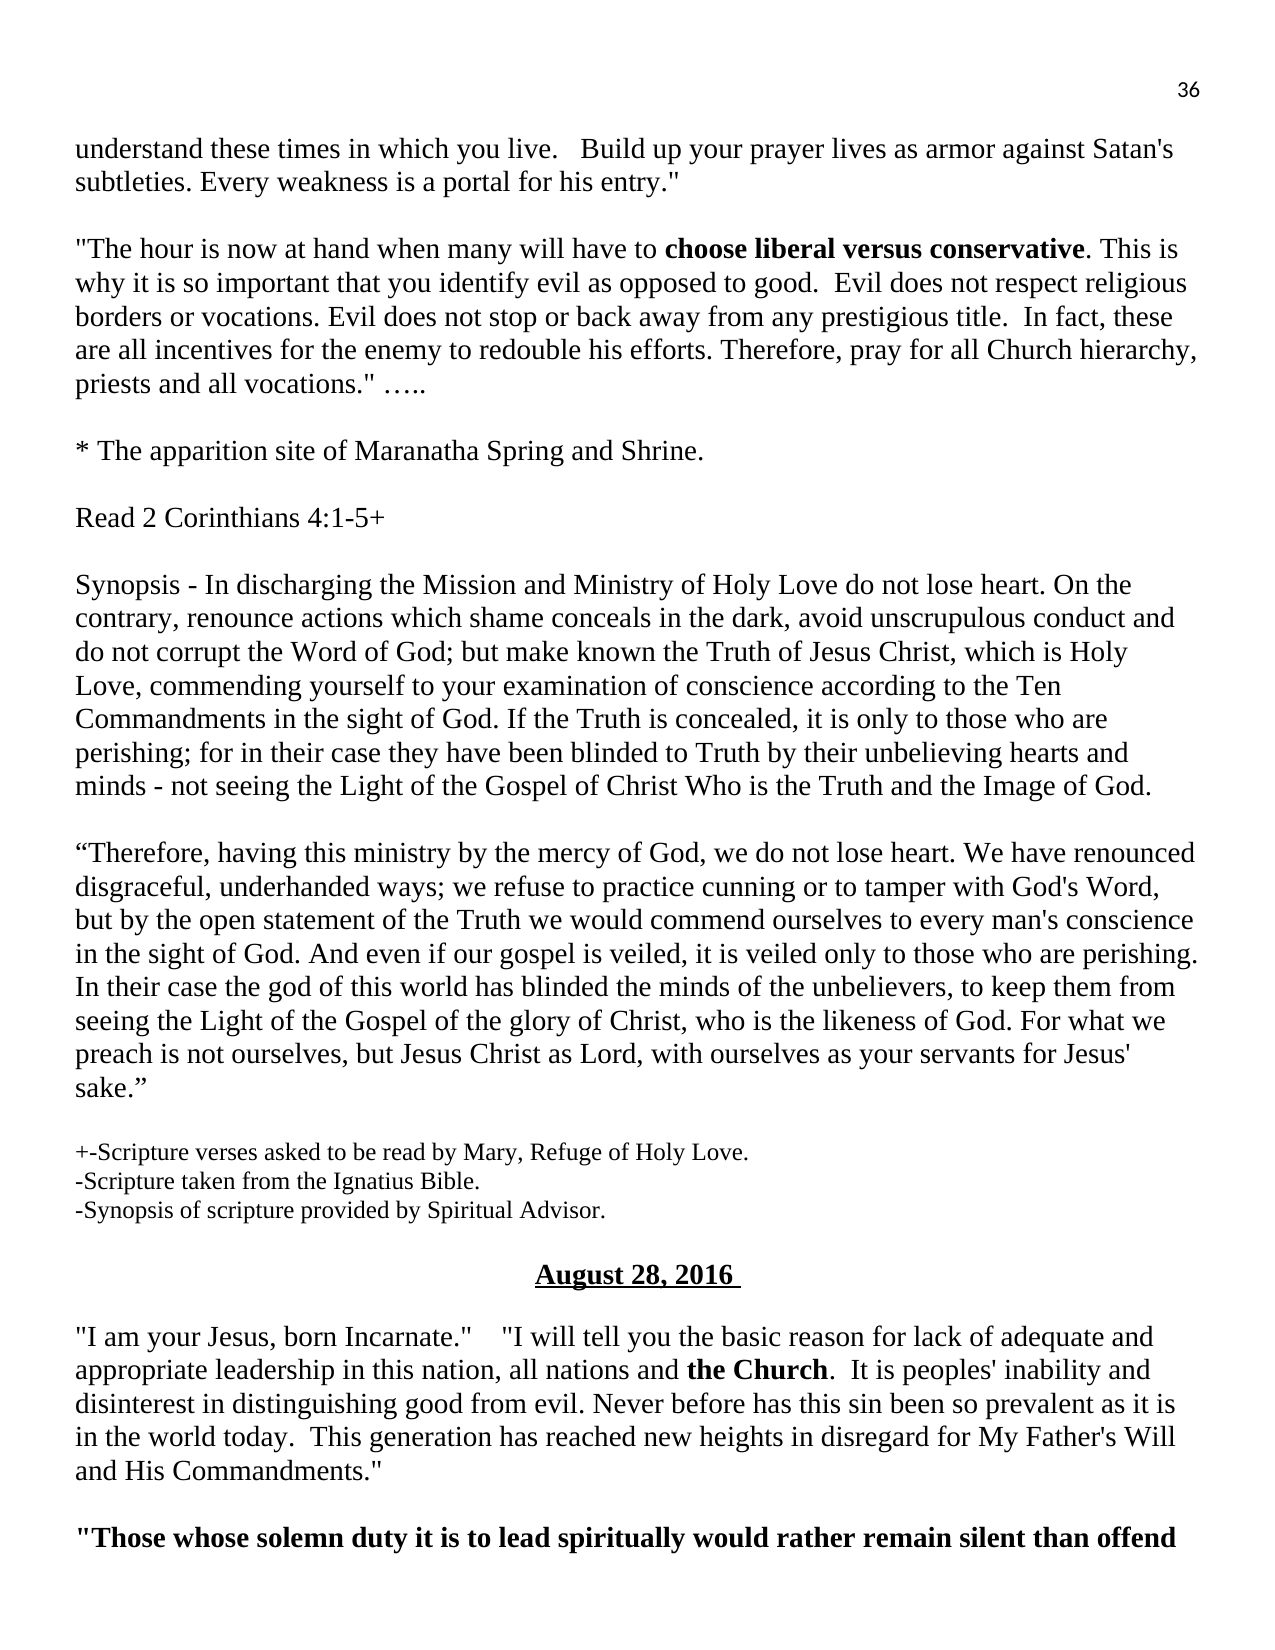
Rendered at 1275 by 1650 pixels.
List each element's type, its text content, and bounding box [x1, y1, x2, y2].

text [75, 131, 1200, 1104]
text +-Scripture verses asked to be read by Mary, Refuge of Holy Love. -Scripture taken from the Ignatius Bible. -Synopsis of scripture provided by Spiritual Advisor. [75, 1104, 1200, 1223]
text August 28, 2016 [75, 1257, 1200, 1319]
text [75, 1319, 1200, 1553]
